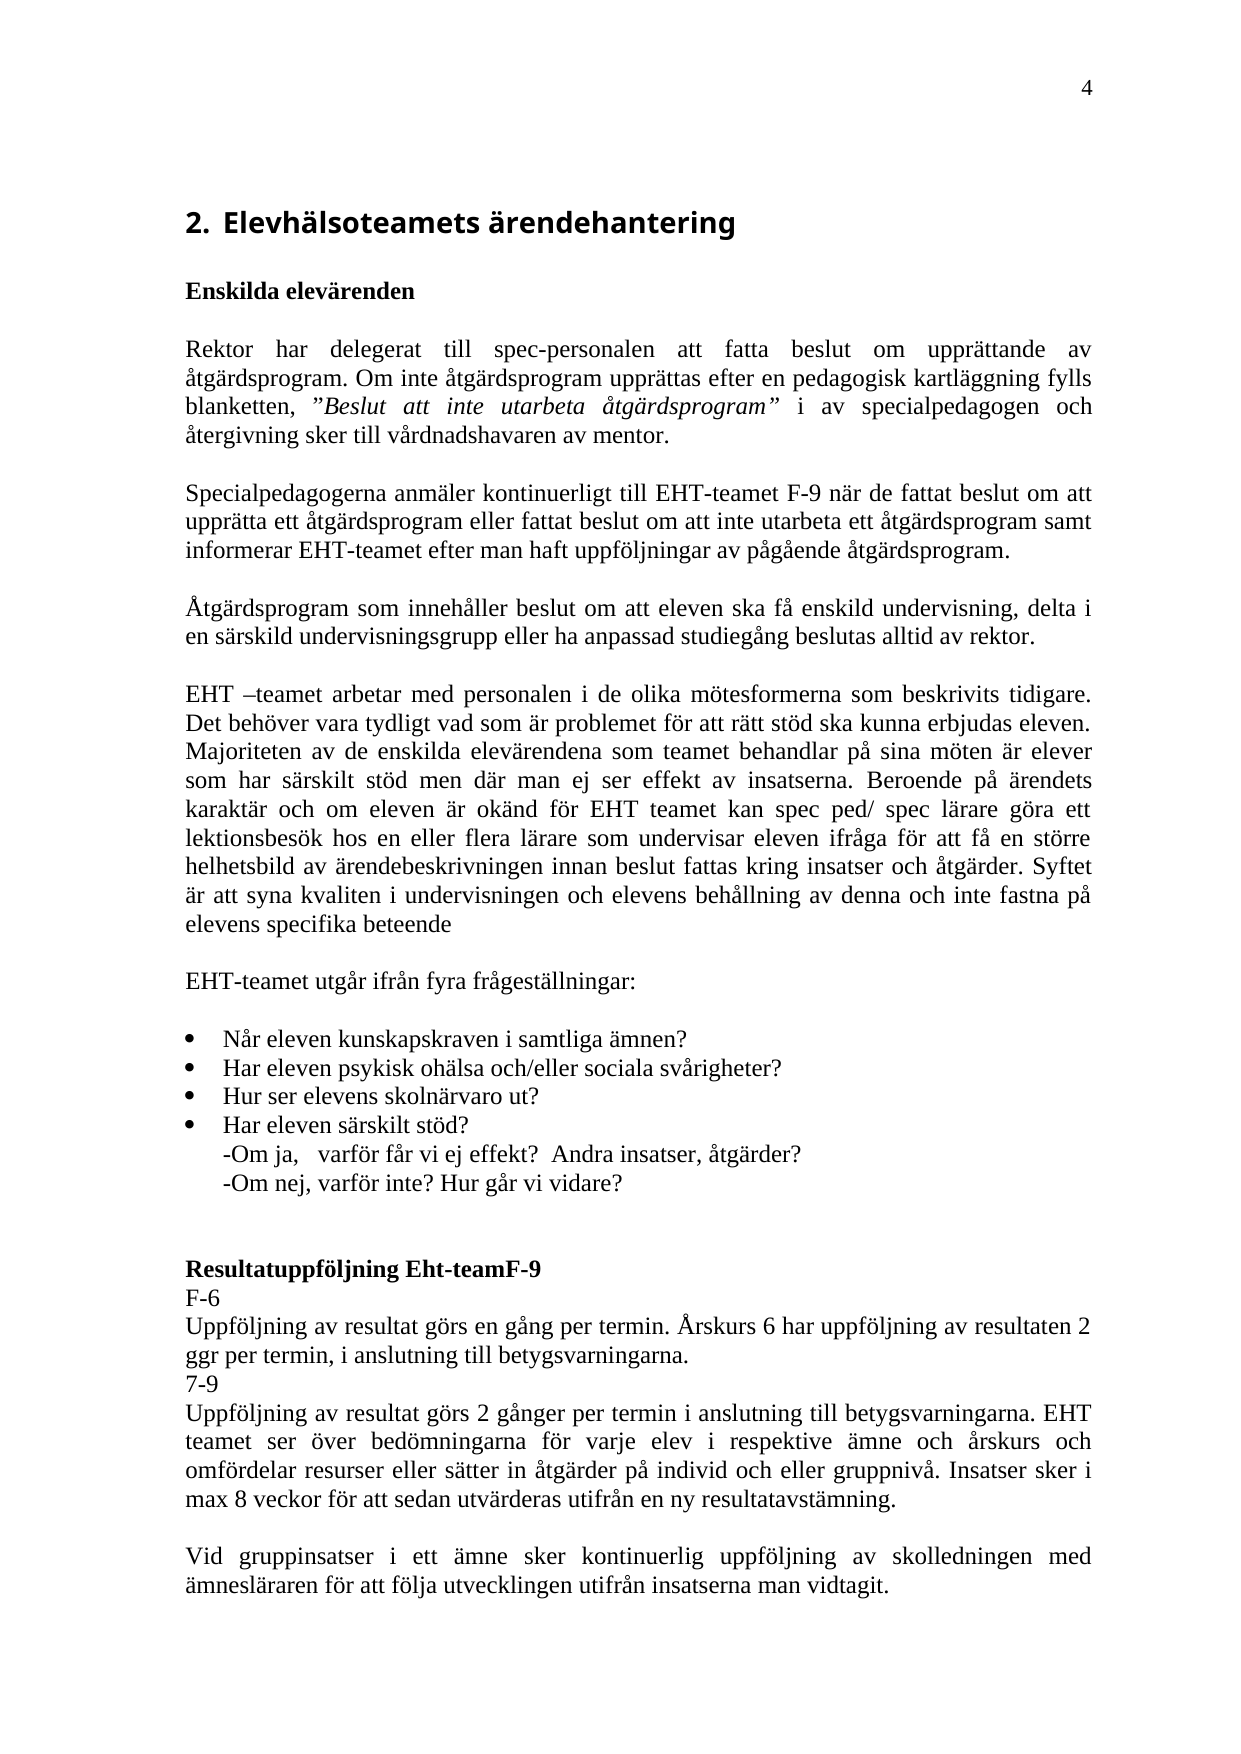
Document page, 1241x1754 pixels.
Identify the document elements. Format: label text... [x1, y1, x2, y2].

text Vid gruppinsatser i ett ämne sker kontinuerlig uppföljning av skolledningen med ämnesläraren för att följa utvecklingen utifrån insatserna man vidtagit. [185, 1541, 1093, 1599]
text 7-9 [185, 1369, 1093, 1398]
text Specialpedagogerna anmäler kontinuerligt till EHT-teamet F-9 när de fattat beslut om att upprätta ett åtgärdsprogram eller fattat beslut om att inte utarbeta ett åtgärdsprogram samt informerar EHT-teamet efter man haft uppföljningar av pågående åtgärdsprogram. [185, 478, 1093, 564]
list Hur ser elevens skolnärvaro ut? [185, 1081, 1093, 1110]
text Uppföljning av resultat görs en gång per termin. Årskurs 6 har uppföljning av resultaten 2 ggr per termin, i anslutning till betygsvarningarna. [185, 1311, 1093, 1369]
text Resultatuppföljning Eht-teamF-9 [148, 1254, 1093, 1283]
list Har eleven särskilt stöd? [185, 1110, 1093, 1139]
text Uppföljning av resultat görs 2 gånger per termin i anslutning till betygsvarningarna. EHT teamet ser över bedömningarna för varje elev i respektive ämne och årskurs och omfördelar resurser eller sätter in åtgärder på individ och eller gruppnivå. Insatser sker i max 8 veckor för att sedan utvärderas utifrån en ny resultatavstämning. [185, 1398, 1093, 1513]
text Åtgärdsprogram som innehåller beslut om att eleven ska få enskild undervisning, delta i en särskild undervisningsgrupp eller ha anpassad studiegång beslutas alltid av rektor. [185, 593, 1093, 650]
list -Om nej, varför inte? Hur går vi vidare? [223, 1168, 1093, 1196]
text EHT –teamet arbetar med personalen i de olika mötesformerna som beskrivits tidigare. Det behöver vara tydligt vad som är problemet för att rätt stöd ska kunna erbjudas eleven. Majoriteten av de enskilda elevärendena som teamet behandlar på sina möten är elever som har särskilt stöd men där man ej ser effekt av insatserna. Beroende på ärendets karaktär och om eleven är okänd för EHT teamet kan spec ped/ spec lärare göra ett lektionsbesök hos en eller flera lärare som undervisar eleven ifråga för att få en större helhetsbild av ärendebeskrivningen innan beslut fattas kring insatser och åtgärder. Syftet är att syna kvaliten i undervisningen och elevens behållning av denna och inte fastna på elevens specifika beteende [185, 679, 1093, 938]
list Elevhälsoteamets ärendehantering [185, 203, 1093, 242]
list -Om ja, varför får vi ej effekt? Andra insatser, åtgärder? [223, 1139, 1093, 1168]
text Rektor har delegerat till spec-personalen att fatta beslut om upprättande av åtgärdsprogram. Om inte åtgärdsprogram upprättas efter en pedagogisk kartläggning fylls blanketten, ”Beslut att inte utarbeta åtgärdsprogram” i av specialpedagogen och återgivning sker till vårdnadshavaren av mentor. [185, 334, 1093, 449]
list Når eleven kunskapskraven i samtliga ämnen? [185, 1024, 1093, 1053]
text Enskilda elevärenden [148, 276, 1093, 305]
text F-6 [148, 1283, 1093, 1311]
text EHT-teamet utgår ifrån fyra frågeställningar: [185, 966, 1093, 995]
list Har eleven psykisk ohälsa och/eller sociala svårigheter? [185, 1053, 1093, 1081]
